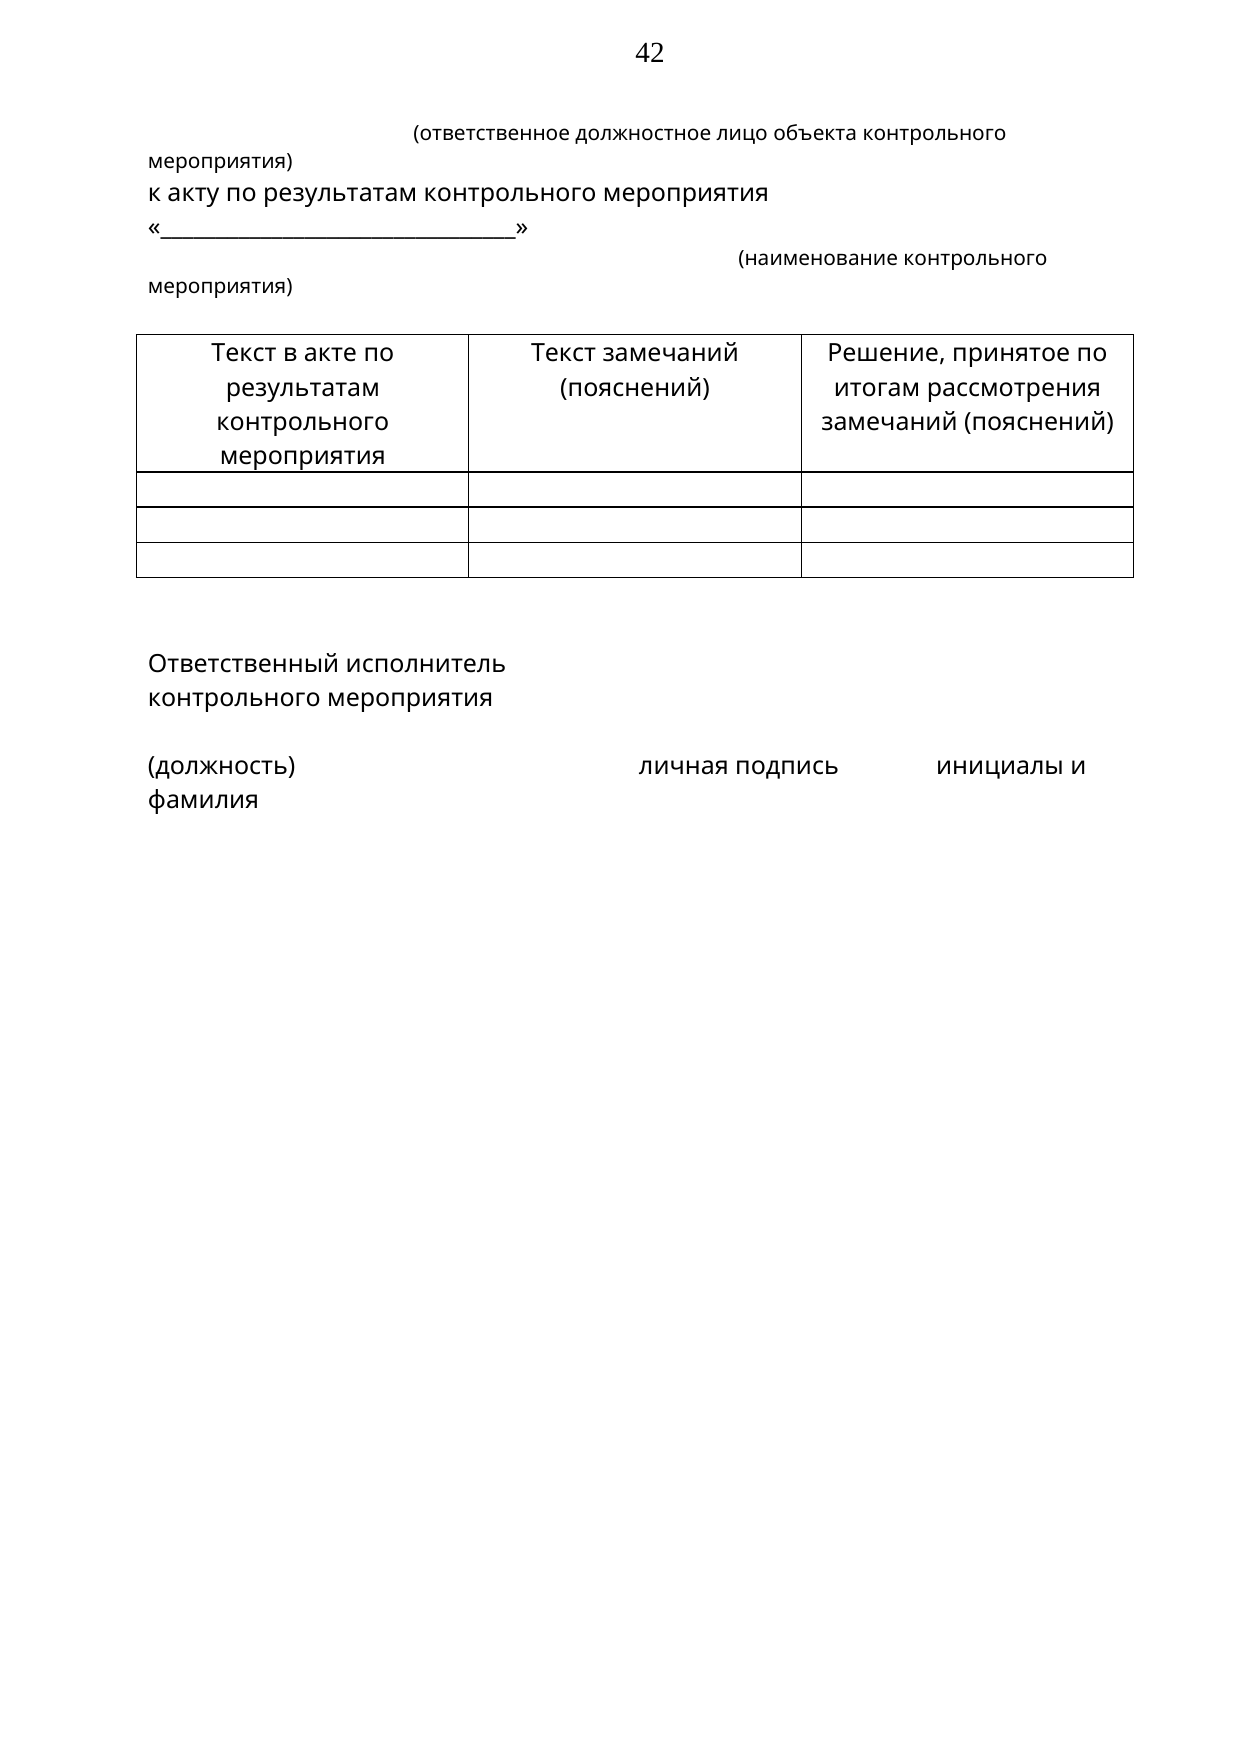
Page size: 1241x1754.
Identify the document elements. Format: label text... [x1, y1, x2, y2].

text к акту по результатам контрольного мероприятия «________________________________» [148, 175, 1152, 243]
text контрольного мероприятия [148, 680, 1152, 714]
text (наименование контрольного мероприятия) [148, 243, 1152, 300]
table_cell [137, 473, 468, 506]
table_cell [137, 543, 468, 577]
table_header Решение, принятое по итогам рассмотрения замечаний (пояснений) [802, 335, 1133, 471]
table_cell [137, 508, 468, 542]
table_header Текст замечаний (пояснений) [469, 335, 801, 471]
text (должность) личная подпись инициалы и фамилия [148, 748, 1152, 816]
table_cell [469, 508, 801, 542]
table_cell [802, 473, 1133, 506]
table_cell [802, 543, 1133, 577]
table_header Текст в акте по результатам контрольного мероприятия [137, 335, 468, 471]
table_cell [469, 473, 801, 506]
table_cell [469, 543, 801, 577]
table_cell [802, 508, 1133, 542]
text (ответственное должностное лицо объекта контрольного мероприятия) [148, 118, 1152, 175]
text Ответственный исполнитель [148, 646, 1152, 680]
